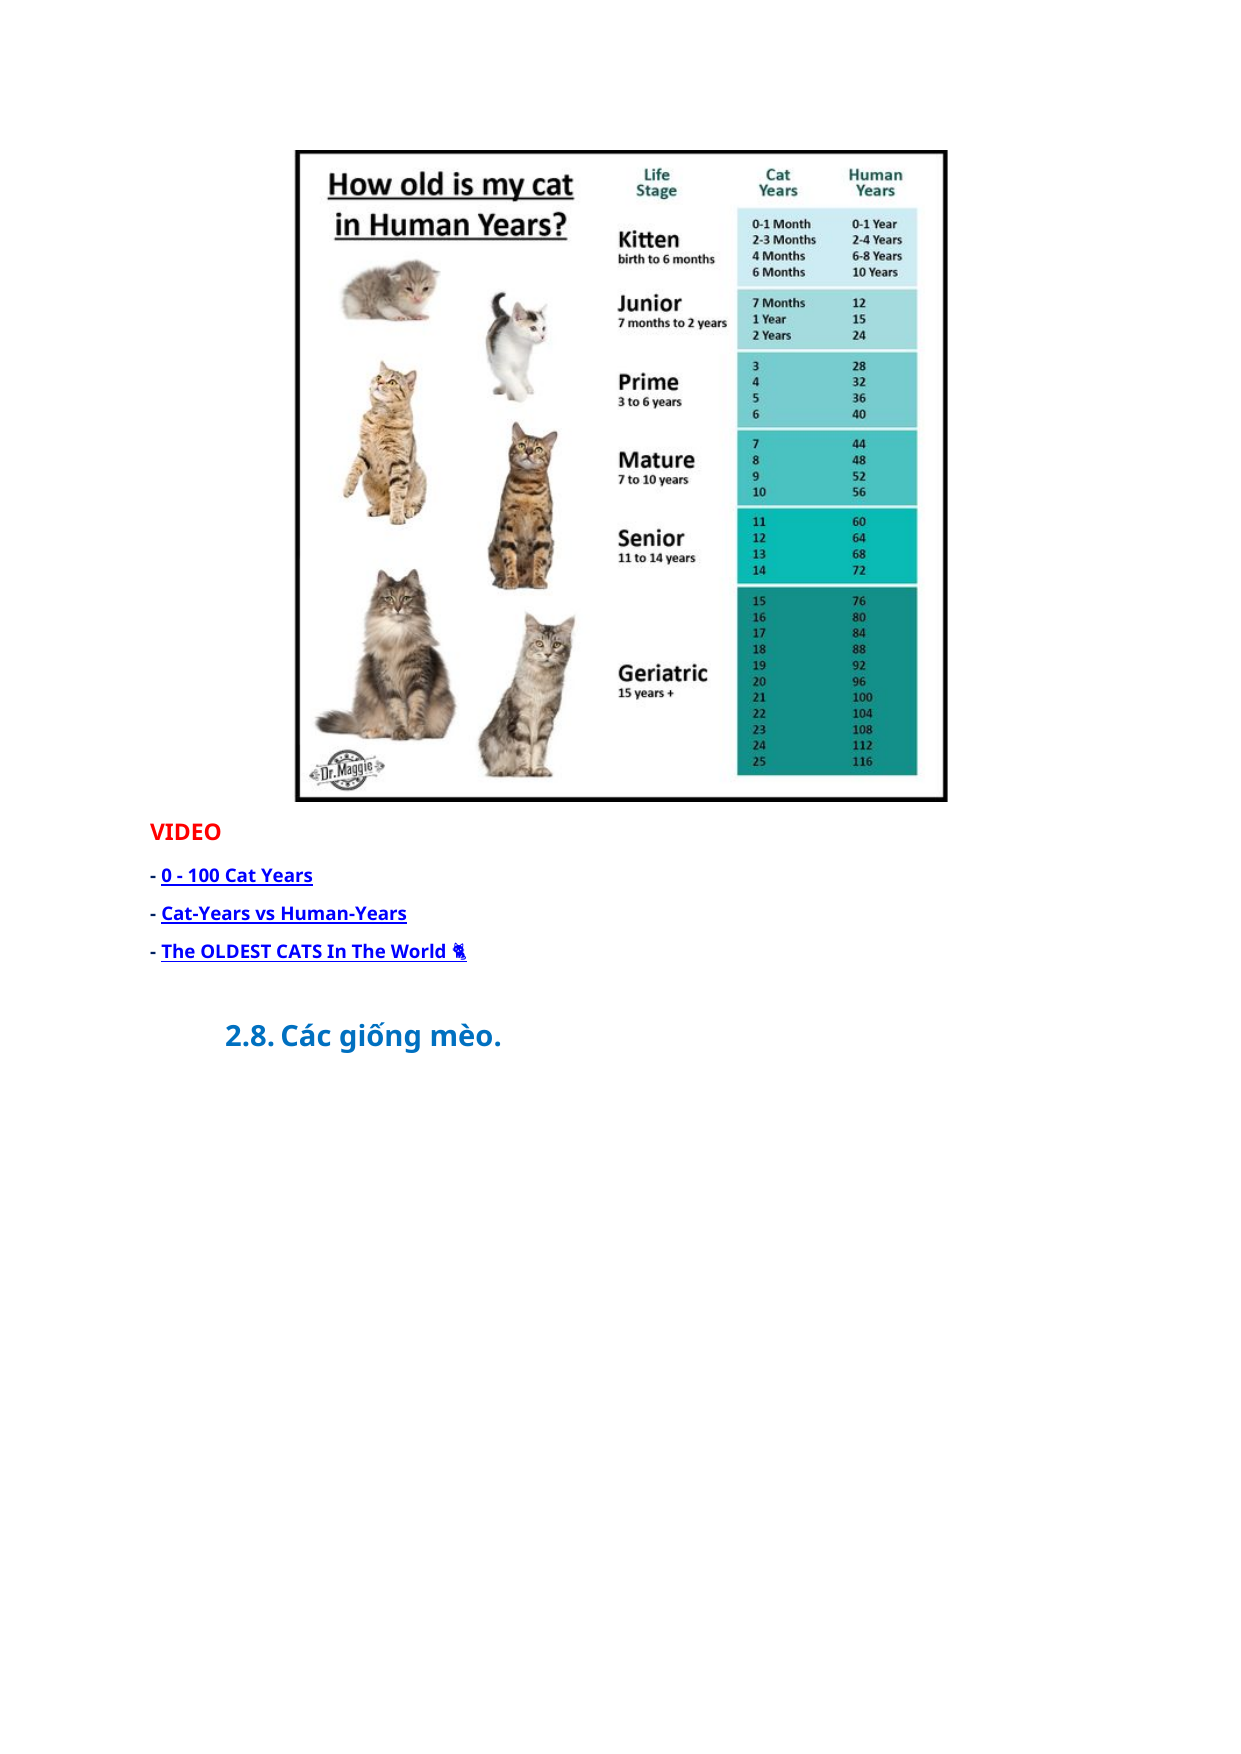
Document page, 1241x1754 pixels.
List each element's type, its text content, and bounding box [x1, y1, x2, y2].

text - 0 - 100 Cat Years [150, 862, 1090, 888]
text 2.8. Các giống mèo. [150, 1015, 1090, 1055]
text - Cat-Years vs Human-Years [150, 901, 1090, 926]
picture [292, 150, 948, 802]
text VIDEO [150, 816, 1090, 847]
text - The OLDEST CATS In The World 🐈👴 [150, 939, 1090, 964]
